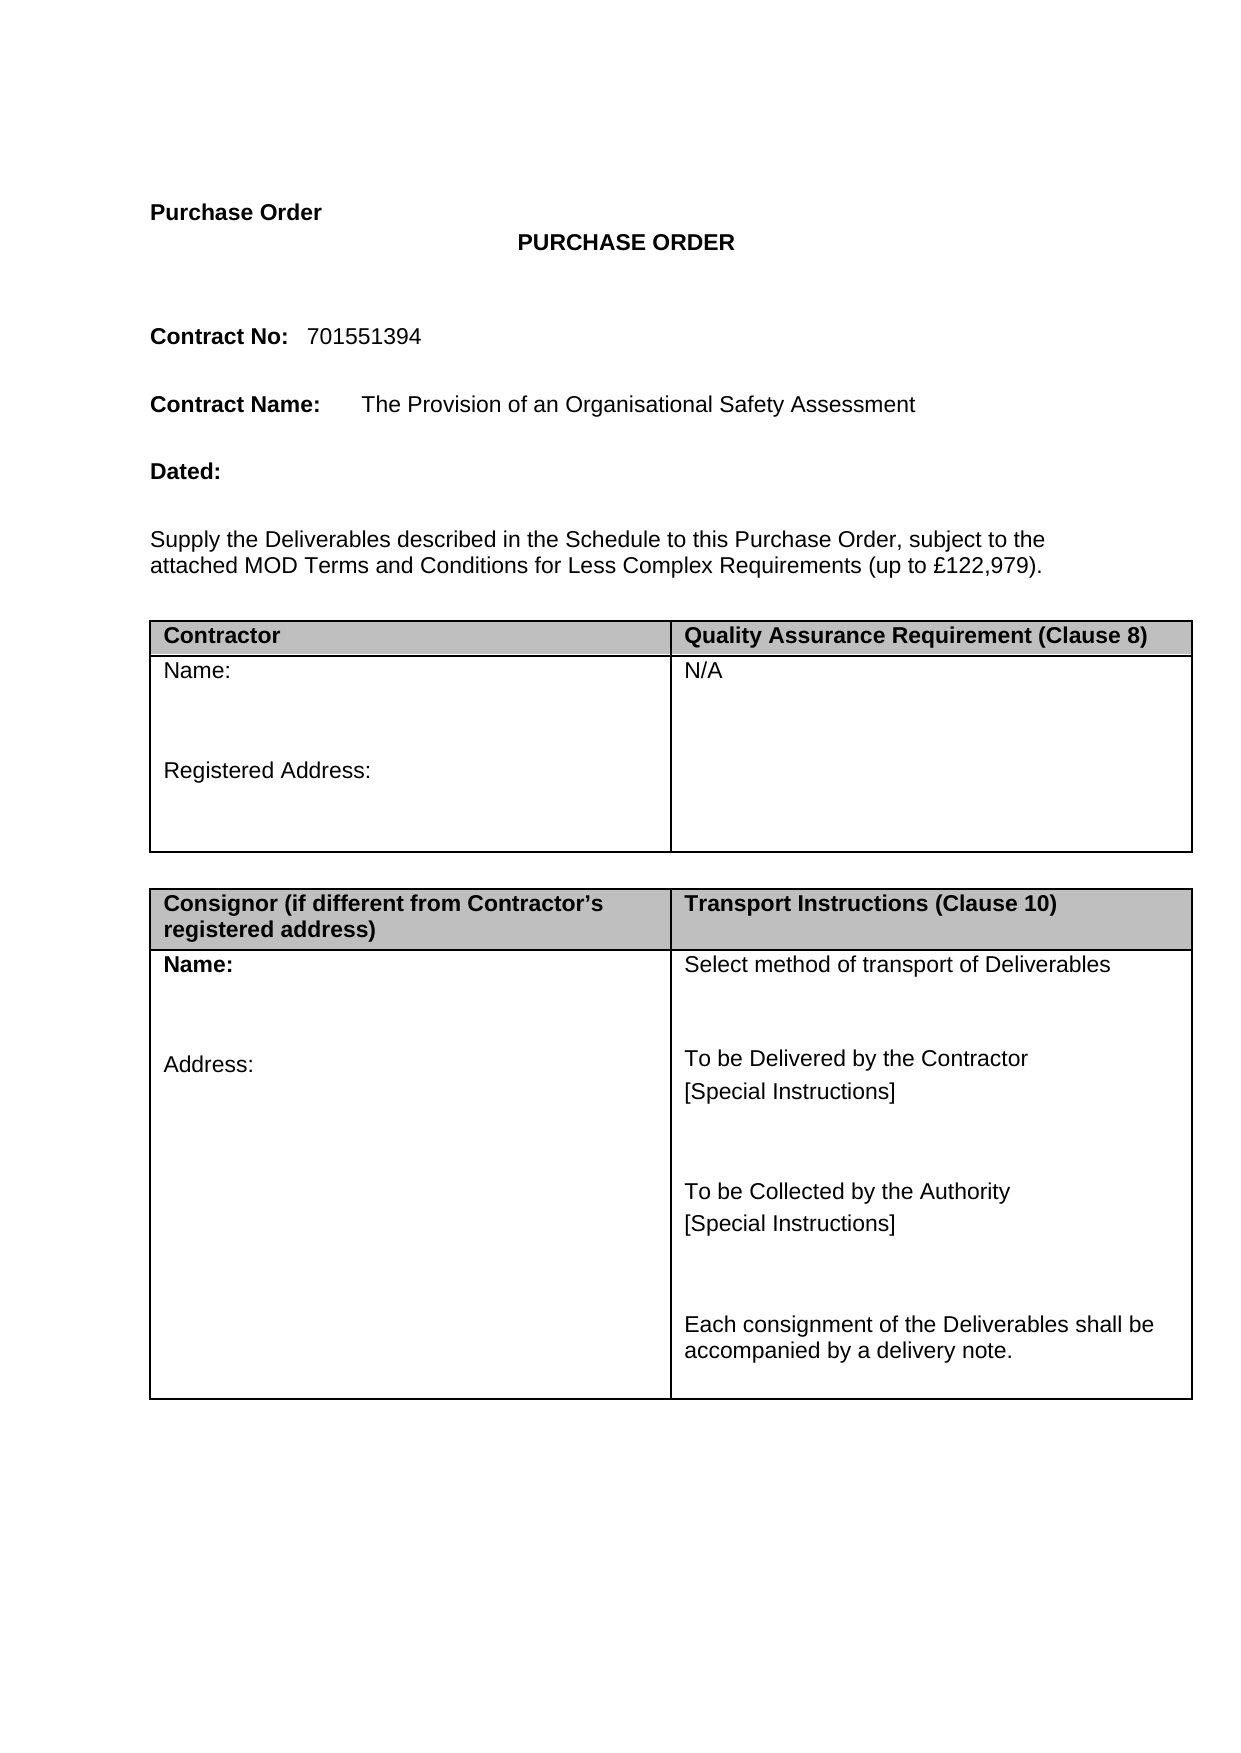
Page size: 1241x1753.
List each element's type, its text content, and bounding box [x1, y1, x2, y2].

text PURCHASE ORDER [150, 229, 1103, 256]
table_cell Name: Address: [151, 951, 670, 1398]
table_header Contractor [151, 622, 670, 654]
text Contract No: 701551394 [150, 323, 1103, 349]
text Supply the Deliverables described in the Schedule to this Purchase Order, subject to the attached MOD Terms and Conditions for Less Complex Requirements (up to £122,979). [150, 526, 1103, 579]
table_cell N/A [672, 657, 1191, 851]
text Contract Name: The Provision of an Organisational Safety Assessment [150, 391, 1103, 417]
text Purchase Order [150, 199, 1091, 225]
text Dated: [150, 458, 1103, 485]
table_cell Name: Registered Address: [151, 657, 670, 851]
table_cell Select method of transport of Deliverables To be Delivered by the Contractor [Special Instructions] To be Collected by the Authority [Special Instructions] Each consignment of the Deliverables shall be accompanied by a delivery note. [672, 951, 1191, 1398]
table_header Quality Assurance Requirement (Clause 8) [672, 622, 1191, 654]
table_header Consignor (if different from Contractor’s registered address) [151, 890, 670, 949]
table_header Transport Instructions (Clause 10) [672, 890, 1191, 949]
